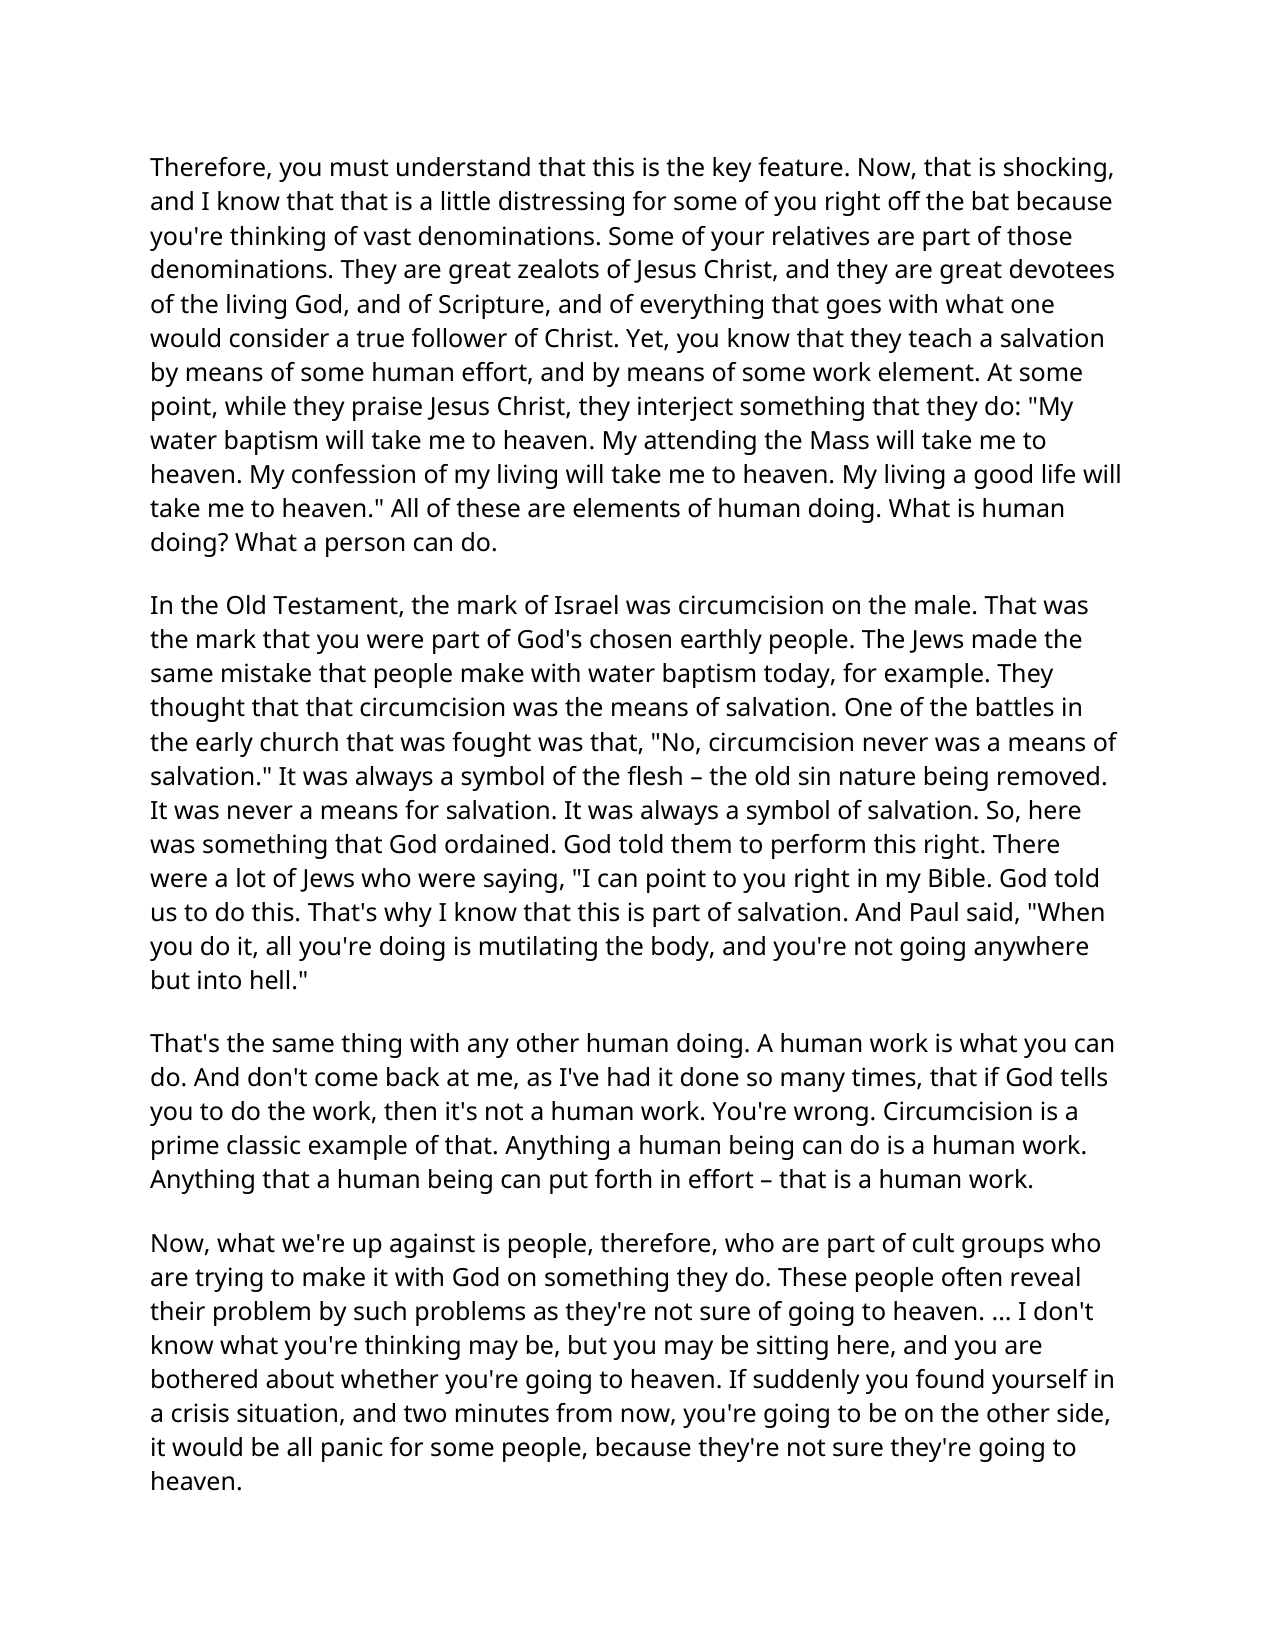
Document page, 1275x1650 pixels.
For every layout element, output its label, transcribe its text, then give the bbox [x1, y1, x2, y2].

text Therefore, you must understand that this is the key feature. Now, that is shocking, and I know that that is a little distressing for some of you right off the bat because you're thinking of vast denominations. Some of your relatives are part of those denominations. They are great zealots of Jesus Christ, and they are great devotees of the living God, and of Scripture, and of everything that goes with what one would consider a true follower of Christ. Yet, you know that they teach a salvation by means of some human effort, and by means of some work element. At some point, while they praise Jesus Christ, they interject something that they do: "My water baptism will take me to heaven. My attending the Mass will take me to heaven. My confession of my living will take me to heaven. My living a good life will take me to heaven." All of these are elements of human doing. What is human doing? What a person can do. [150, 150, 1125, 559]
text In the Old Testament, the mark of Israel was circumcision on the male. That was the mark that you were part of God's chosen earthly people. The Jews made the same mistake that people make with water baptism today, for example. They thought that that circumcision was the means of salvation. One of the battles in the early church that was fought was that, "No, circumcision never was a means of salvation." It was always a symbol of the flesh – the old sin nature being removed. It was never a means for salvation. It was always a symbol of salvation. So, here was something that God ordained. God told them to perform this right. There were a lot of Jews who were saying, "I can point to you right in my Bible. God told us to do this. That's why I know that this is part of salvation. And Paul said, "When you do it, all you're doing is mutilating the body, and you're not going anywhere but into hell." [150, 588, 1125, 997]
text Now, what we're up against is people, therefore, who are part of cult groups who are trying to make it with God on something they do. These people often reveal their problem by such problems as they're not sure of going to heaven. ... I don't know what you're thinking may be, but you may be sitting here, and you are bothered about whether you're going to heaven. If suddenly you found yourself in a crisis situation, and two minutes from now, you're going to be on the other side, it would be all panic for some people, because they're not sure they're going to heaven. [150, 1225, 1125, 1498]
text That's the same thing with any other human doing. A human work is what you can do. And don't come back at me, as I've had it done so many times, that if God tells you to do the work, then it's not a human work. You're wrong. Circumcision is a prime classic example of that. Anything a human being can do is a human work. Anything that a human being can put forth in effort – that is a human work. [150, 1026, 1125, 1196]
